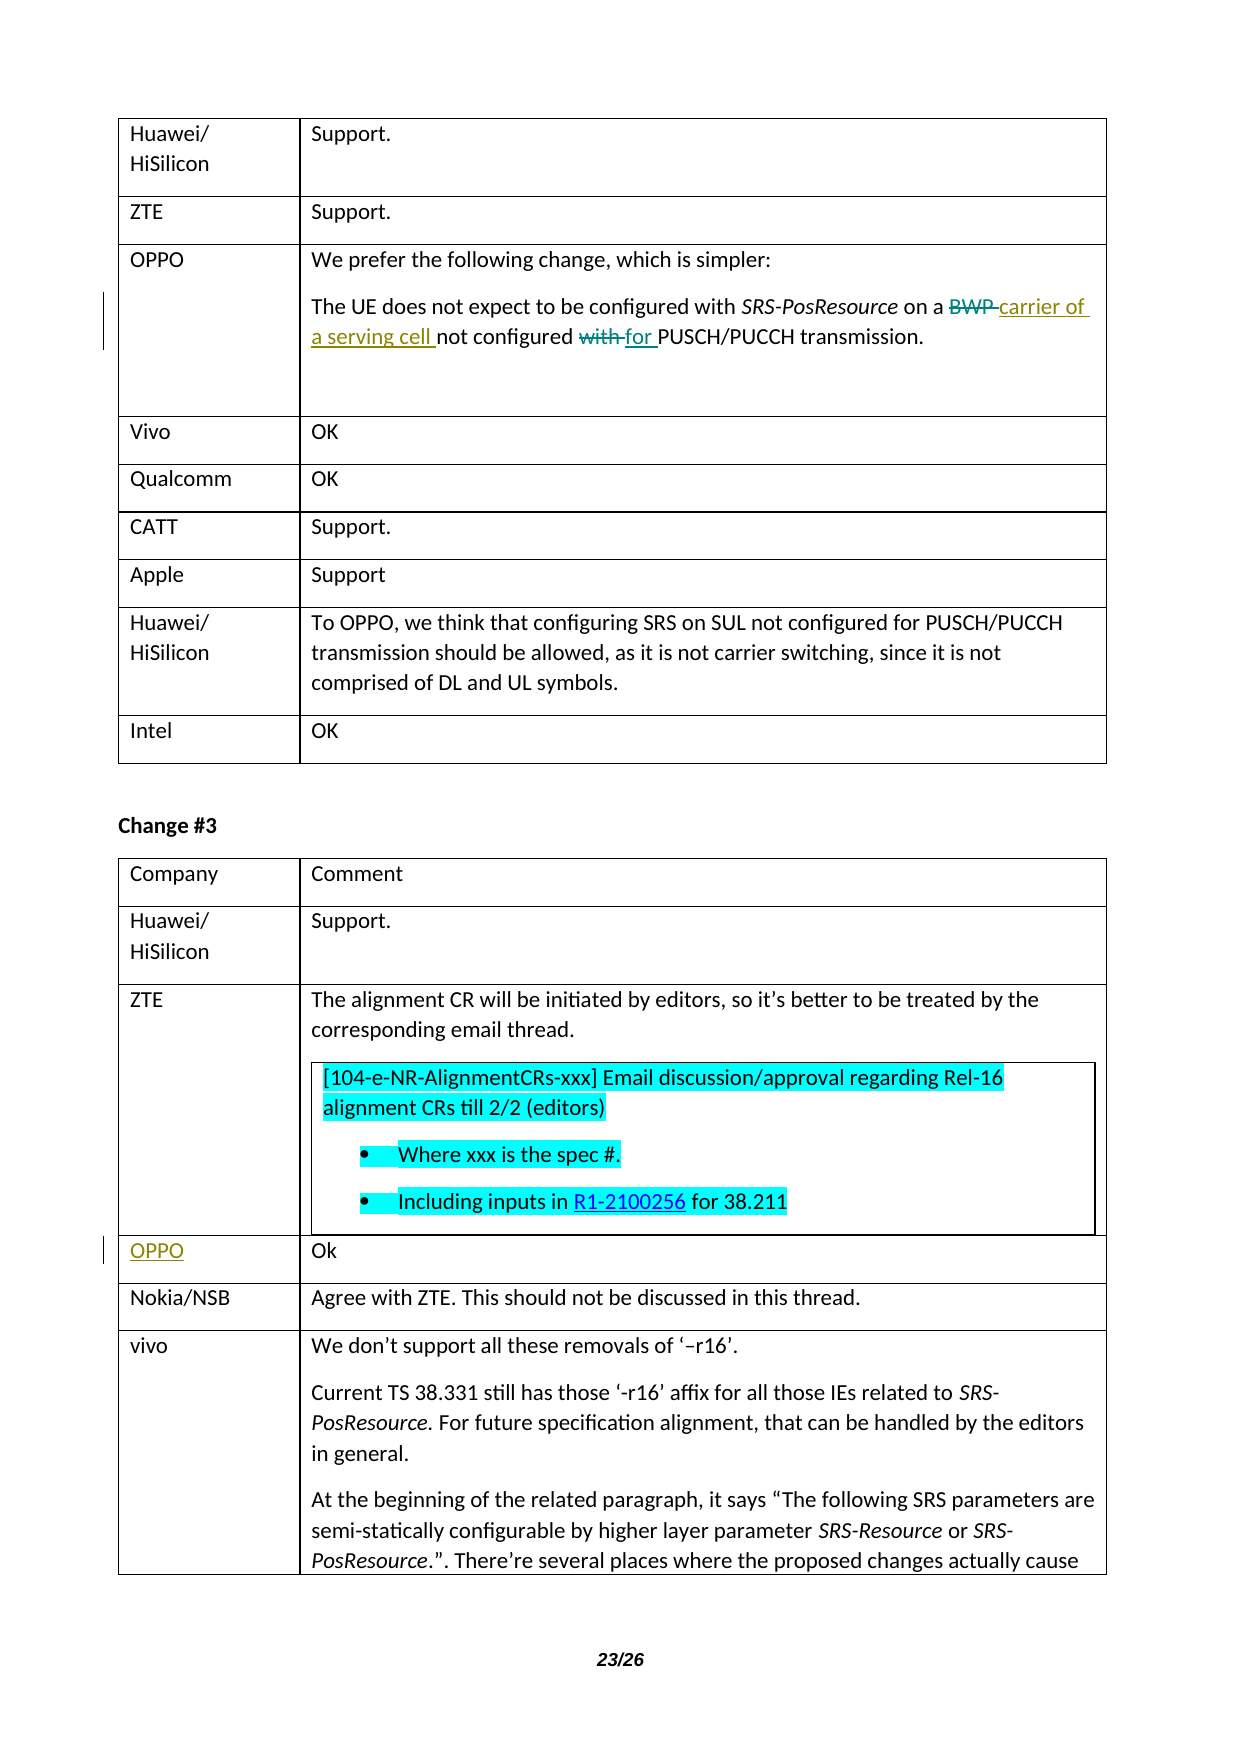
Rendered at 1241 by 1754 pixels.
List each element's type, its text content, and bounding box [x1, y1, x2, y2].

table_cell Support. [301, 513, 1106, 559]
table_cell Agree with ZTE. This should not be discussed in this thread. [301, 1284, 1106, 1330]
table_cell Support. [301, 119, 1106, 196]
table_cell Vivo [119, 417, 299, 463]
text Change #3 [118, 811, 1122, 839]
table_cell vivo [119, 1331, 299, 1574]
table_cell Apple [119, 560, 299, 607]
table_cell CATT [119, 513, 299, 559]
table_cell [119, 1236, 299, 1282]
table_header Comment [301, 859, 1106, 906]
table_cell The alignment CR will be initiated by editors, so it’s better to be treated by the corresponding email thread. [301, 985, 1106, 1235]
table_cell To OPPO, we think that configuring SRS on SUL not configured for PUSCH/PUCCH transmission should be allowed, as it is not carrier switching, since it is not comprised of DL and UL symbols. [301, 608, 1106, 715]
table_cell Support. [301, 197, 1106, 244]
table_cell OPPO [119, 245, 299, 416]
table_cell Qualcomm [119, 465, 299, 511]
table_cell Huawei/HiSilicon [119, 608, 299, 715]
table_cell Ok [301, 1236, 1106, 1282]
table_cell Nokia/NSB [119, 1284, 299, 1330]
table_cell Huawei/HiSilicon [119, 907, 299, 984]
table_cell OK [301, 716, 1106, 763]
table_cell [301, 1331, 1106, 1574]
table_cell Support. [301, 907, 1106, 984]
table_cell OK [301, 417, 1106, 463]
table_cell Huawei/HiSilicon [119, 119, 299, 196]
table_cell OK [301, 465, 1106, 511]
table_cell We prefer the following change, which is simpler: The UE does not expect to be configured with SRS-PosResource on a not configured PUSCH/PUCCH transmission. [301, 245, 1106, 416]
table_cell Support [301, 560, 1106, 607]
table_cell Intel [119, 716, 299, 763]
table_cell ZTE [119, 985, 299, 1235]
table_cell ZTE [119, 197, 299, 244]
table_header Company [119, 859, 299, 906]
